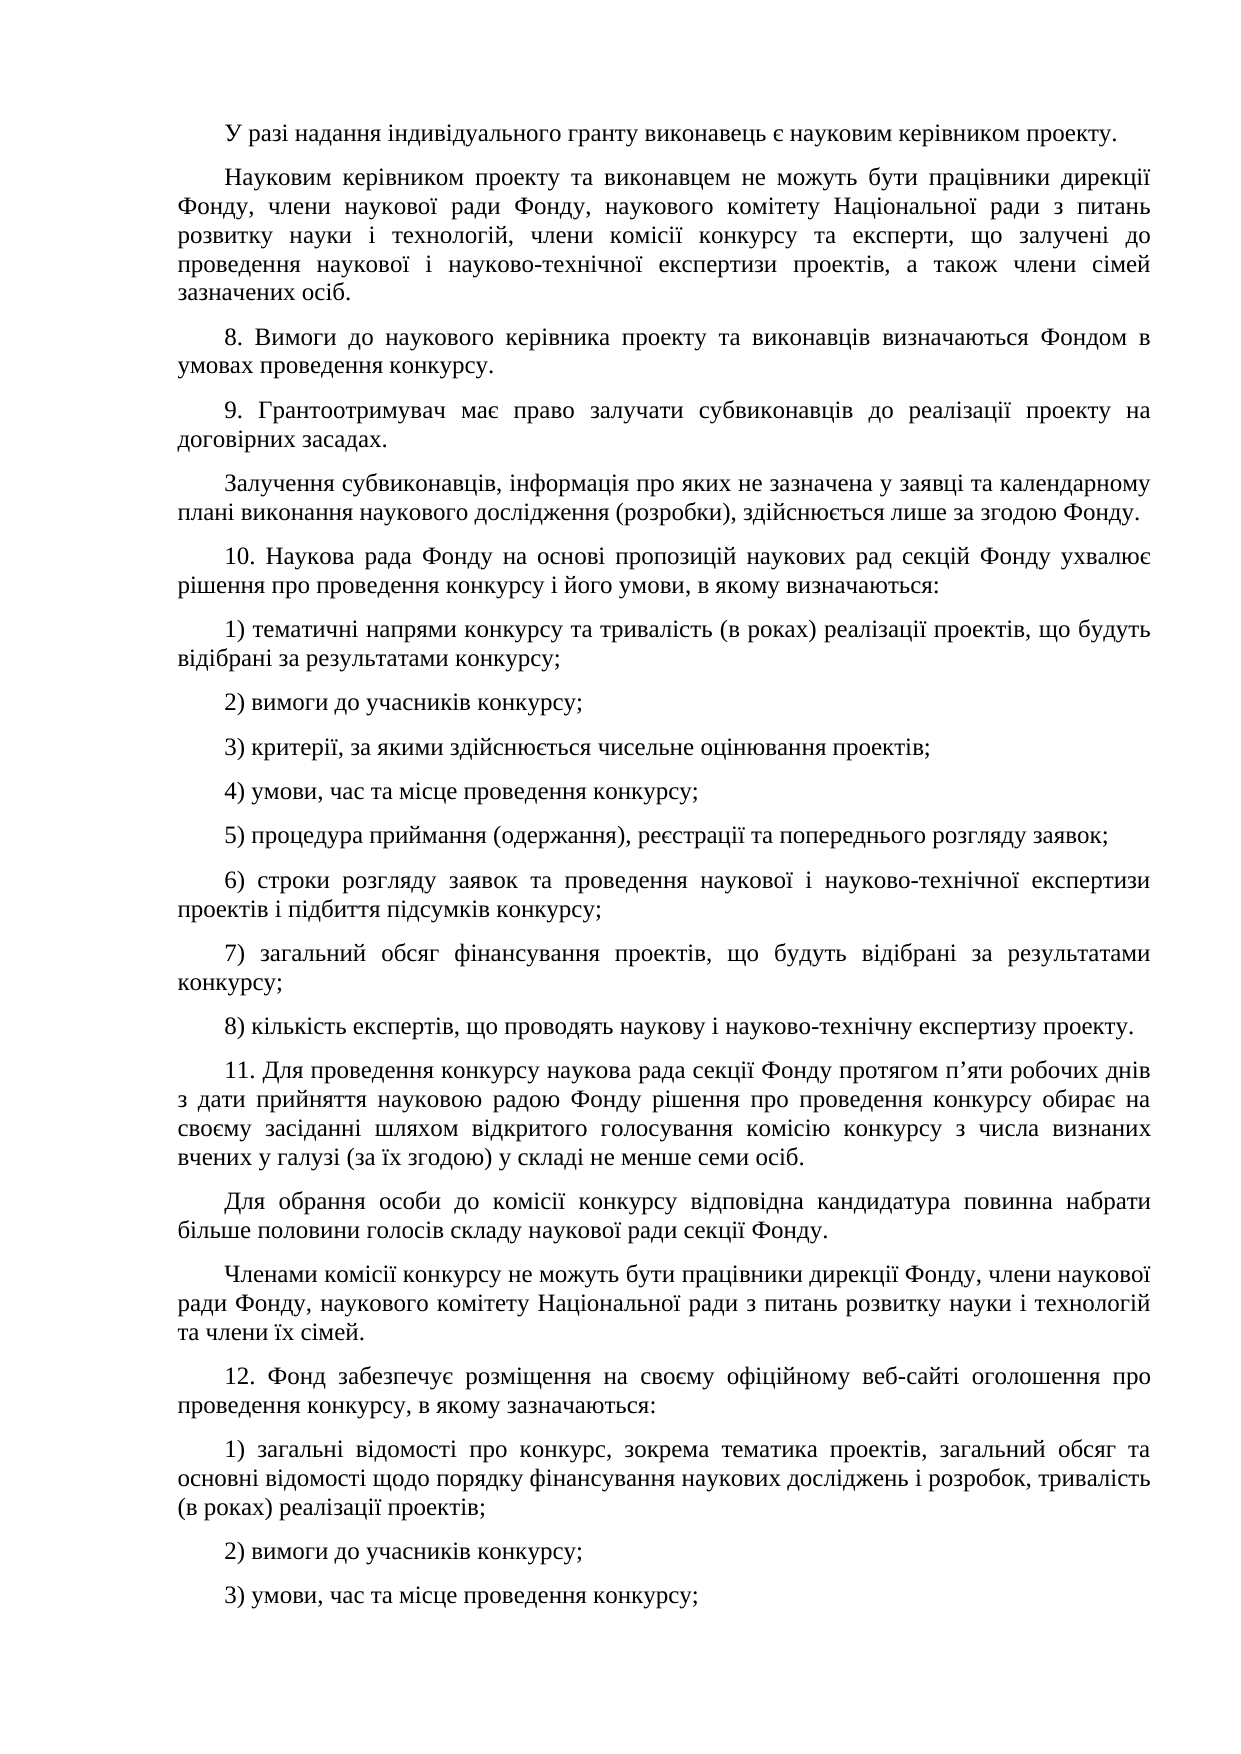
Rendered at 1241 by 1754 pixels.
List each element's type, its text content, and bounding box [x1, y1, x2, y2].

text 2) вимоги до учасників конкурсу; [177, 687, 1152, 716]
text Для обрання особи до комісії конкурсу відповідна кандидатура повинна набрати більше половини голосів складу наукової ради секції Фонду. [177, 1186, 1152, 1244]
text 12. Фонд забезпечує розміщення на своєму офіційному веб-сайті оголошення про проведення конкурсу, в якому зазначаються: [177, 1361, 1152, 1419]
text 3) критерії, за якими здійснюється чисельне оцінювання проектів; [177, 732, 1152, 761]
text 2) вимоги до учасників конкурсу; [177, 1536, 1152, 1565]
text 8) кількість експертів, що проводять наукову і науково-технічну експертизу проекту. [177, 1011, 1152, 1040]
text У разі надання індивідуального гранту виконавець є науковим керівником проекту. [177, 118, 1152, 147]
text 5) процедура приймання (одержання), реєстрації та попереднього розгляду заявок; [177, 821, 1152, 849]
text 1) тематичні напрями конкурсу та тривалість (в роках) реалізації проектів, що будуть відібрані за результатами конкурсу; [177, 614, 1152, 672]
text 7) загальний обсяг фінансування проектів, що будуть відібрані за результатами конкурсу; [177, 938, 1152, 996]
text Членами комісії конкурсу не можуть бути працівники дирекції Фонду, члени наукової ради Фонду, наукового комітету Національної ради з питань розвитку науки і технологій та члени їх сімей. [177, 1259, 1152, 1346]
text 10. Наукова рада Фонду на основі пропозицій наукових рад секцій Фонду ухвалює рішення про проведення конкурсу і його умови, в якому визначаються: [177, 541, 1152, 599]
text 9. Грантоотримувач має право залучати субвиконавців до реалізації проекту на договірних засадах. [177, 395, 1152, 452]
text 8. Вимоги до наукового керівника проекту та виконавців визначаються Фондом в умовах проведення конкурсу. [177, 322, 1152, 379]
text 6) строки розгляду заявок та проведення наукової і науково-технічної експертизи проектів і підбиття підсумків конкурсу; [177, 865, 1152, 922]
text Залучення субвиконавців, інформація про яких не зазначена у заявці та календарному плані виконання наукового дослідження (розробки), здійснюється лише за згодою Фонду. [177, 468, 1152, 526]
text 11. Для проведення конкурсу наукова рада секції Фонду протягом п’яти робочих днів з дати прийняття науковою радою Фонду рішення про проведення конкурсу обирає на своєму засіданні шляхом відкритого голосування комісію конкурсу з числа визнаних вчених у галузі (за їх згодою) у складі не менше семи осіб. [177, 1056, 1152, 1171]
text 1) загальні відомості про конкурс, зокрема тематика проектів, загальний обсяг та основні відомості щодо порядку фінансування наукових досліджень і розробок, тривалість (в роках) реалізації проектів; [177, 1434, 1152, 1521]
text 3) умови, час та місце проведення конкурсу; [177, 1581, 1152, 1609]
text Науковим керівником проекту та виконавцем не можуть бути працівники дирекції Фонду, члени наукової ради Фонду, наукового комітету Національної ради з питань розвитку науки і технологій, члени комісії конкурсу та експерти, що залучені до проведення наукової і науково-технічної експертизи проектів, а також члени сімей зазначених осіб. [177, 162, 1152, 306]
text 4) умови, час та місце проведення конкурсу; [177, 776, 1152, 805]
